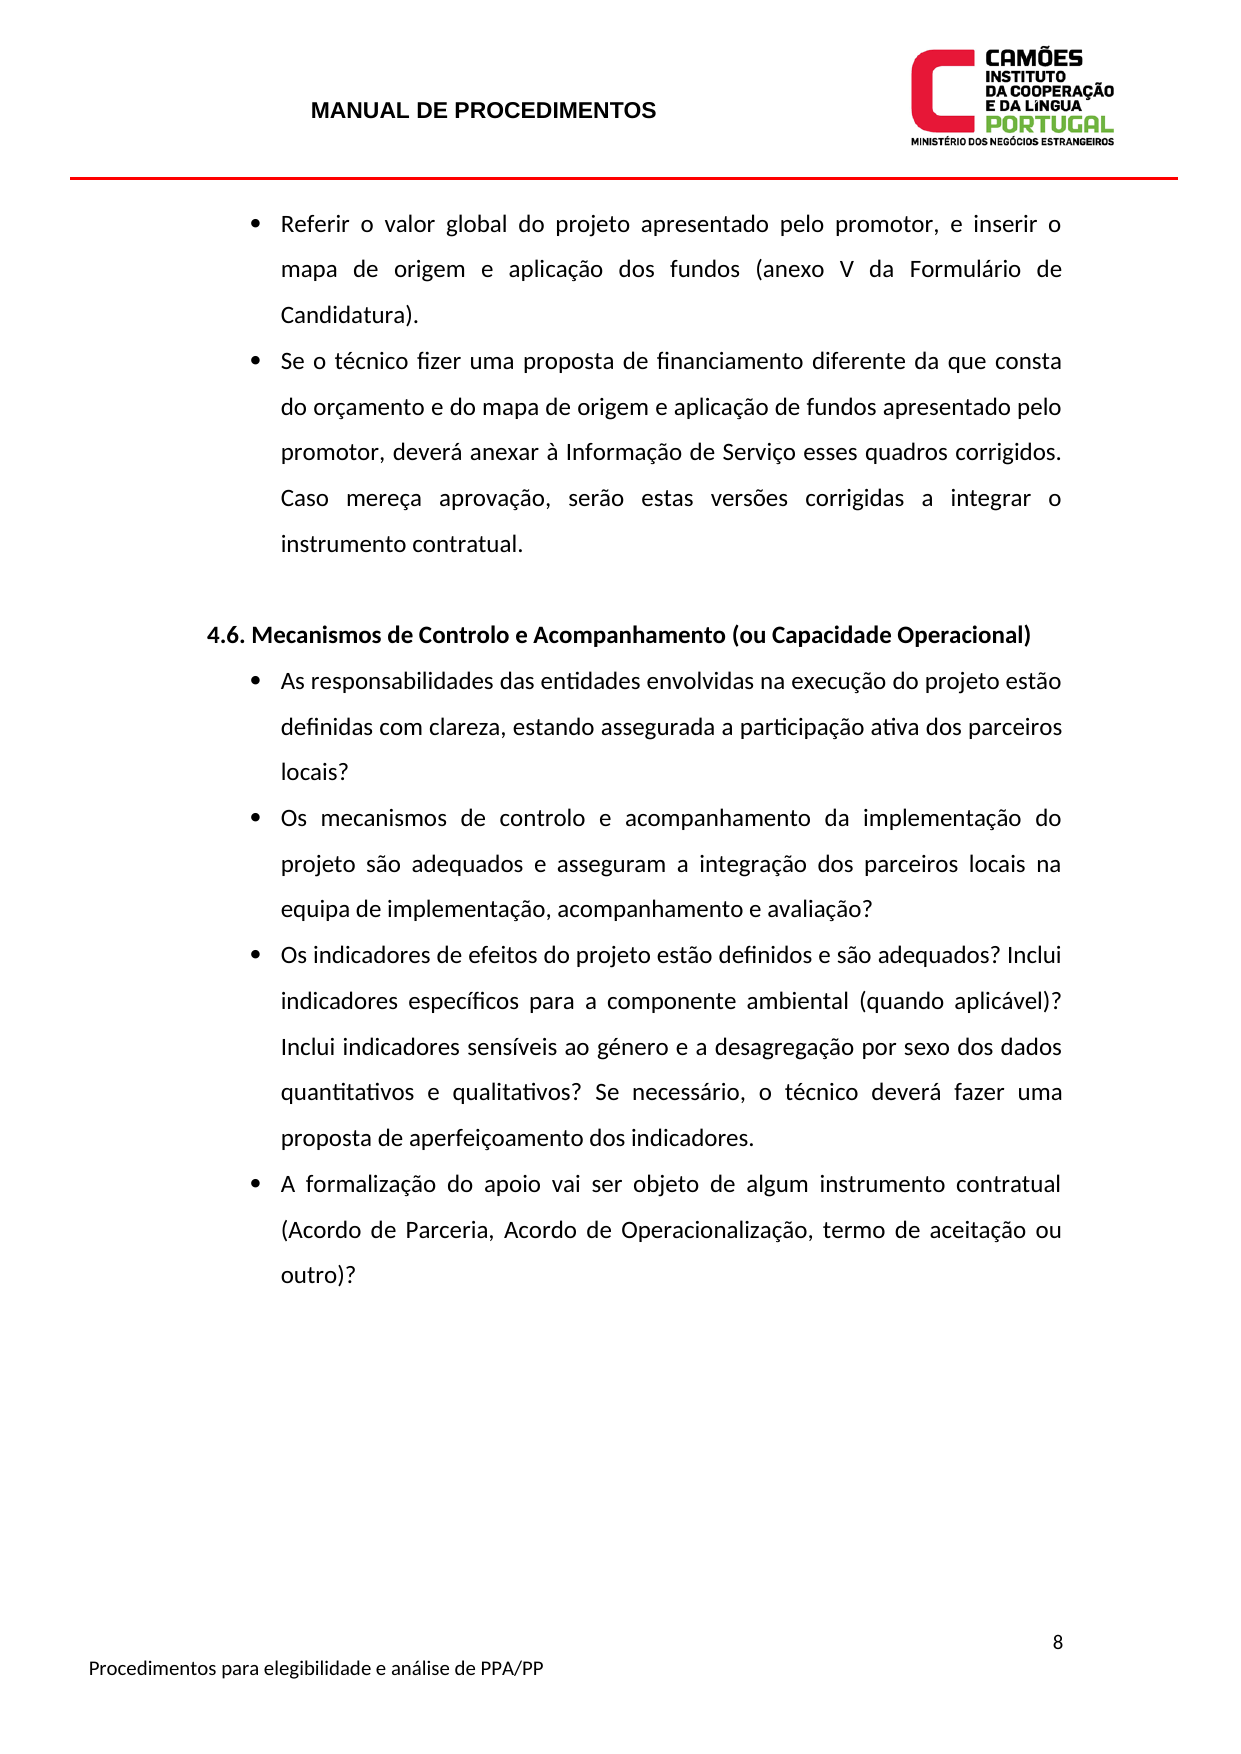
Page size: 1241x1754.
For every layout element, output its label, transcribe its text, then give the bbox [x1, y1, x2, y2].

list A formalização do apoio vai ser objeto de algum instrumento contratual (Acordo de Parceria, Acordo de Operacionalização, termo de aceitação ou outro)? [251, 1168, 1063, 1290]
list Os indicadores de efeitos do projeto estão definidos e são adequados? Inclui indicadores específicos para a componente ambiental (quando aplicável)? Inclui indicadores sensíveis ao género e a desagregação por sexo dos dados quantitativos e qualitativos? Se necessário, o técnico deverá fazer uma proposta de aperfeiçoamento dos indicadores. [251, 939, 1063, 1153]
list Os mecanismos de controlo e acompanhamento da implementação do projeto são adequados e asseguram a integração dos parceiros locais na equipa de implementação, acompanhamento e avaliação? [251, 802, 1063, 924]
text 4.6. Mecanismos de Controlo e Acompanhamento (ou Capacidade Operacional) [207, 619, 1063, 650]
picture [908, 44, 1117, 146]
list Referir o valor global do projeto apresentado pelo promotor, e inserir o mapa de origem e aplicação dos fundos (anexo V da Formulário de Candidatura). [251, 208, 1063, 330]
list Se o técnico fizer uma proposta de financiamento diferente da que consta do orçamento e do mapa de origem e aplicação de fundos apresentado pelo promotor, deverá anexar à Informação de Serviço esses quadros corrigidos. Caso mereça aprovação, serão estas versões corrigidas a integrar o instrumento contratual. [251, 345, 1063, 558]
list As responsabilidades das entidades envolvidas na execução do projeto estão definidas com clareza, estando assegurada a participação ativa dos parceiros locais? [251, 665, 1063, 787]
